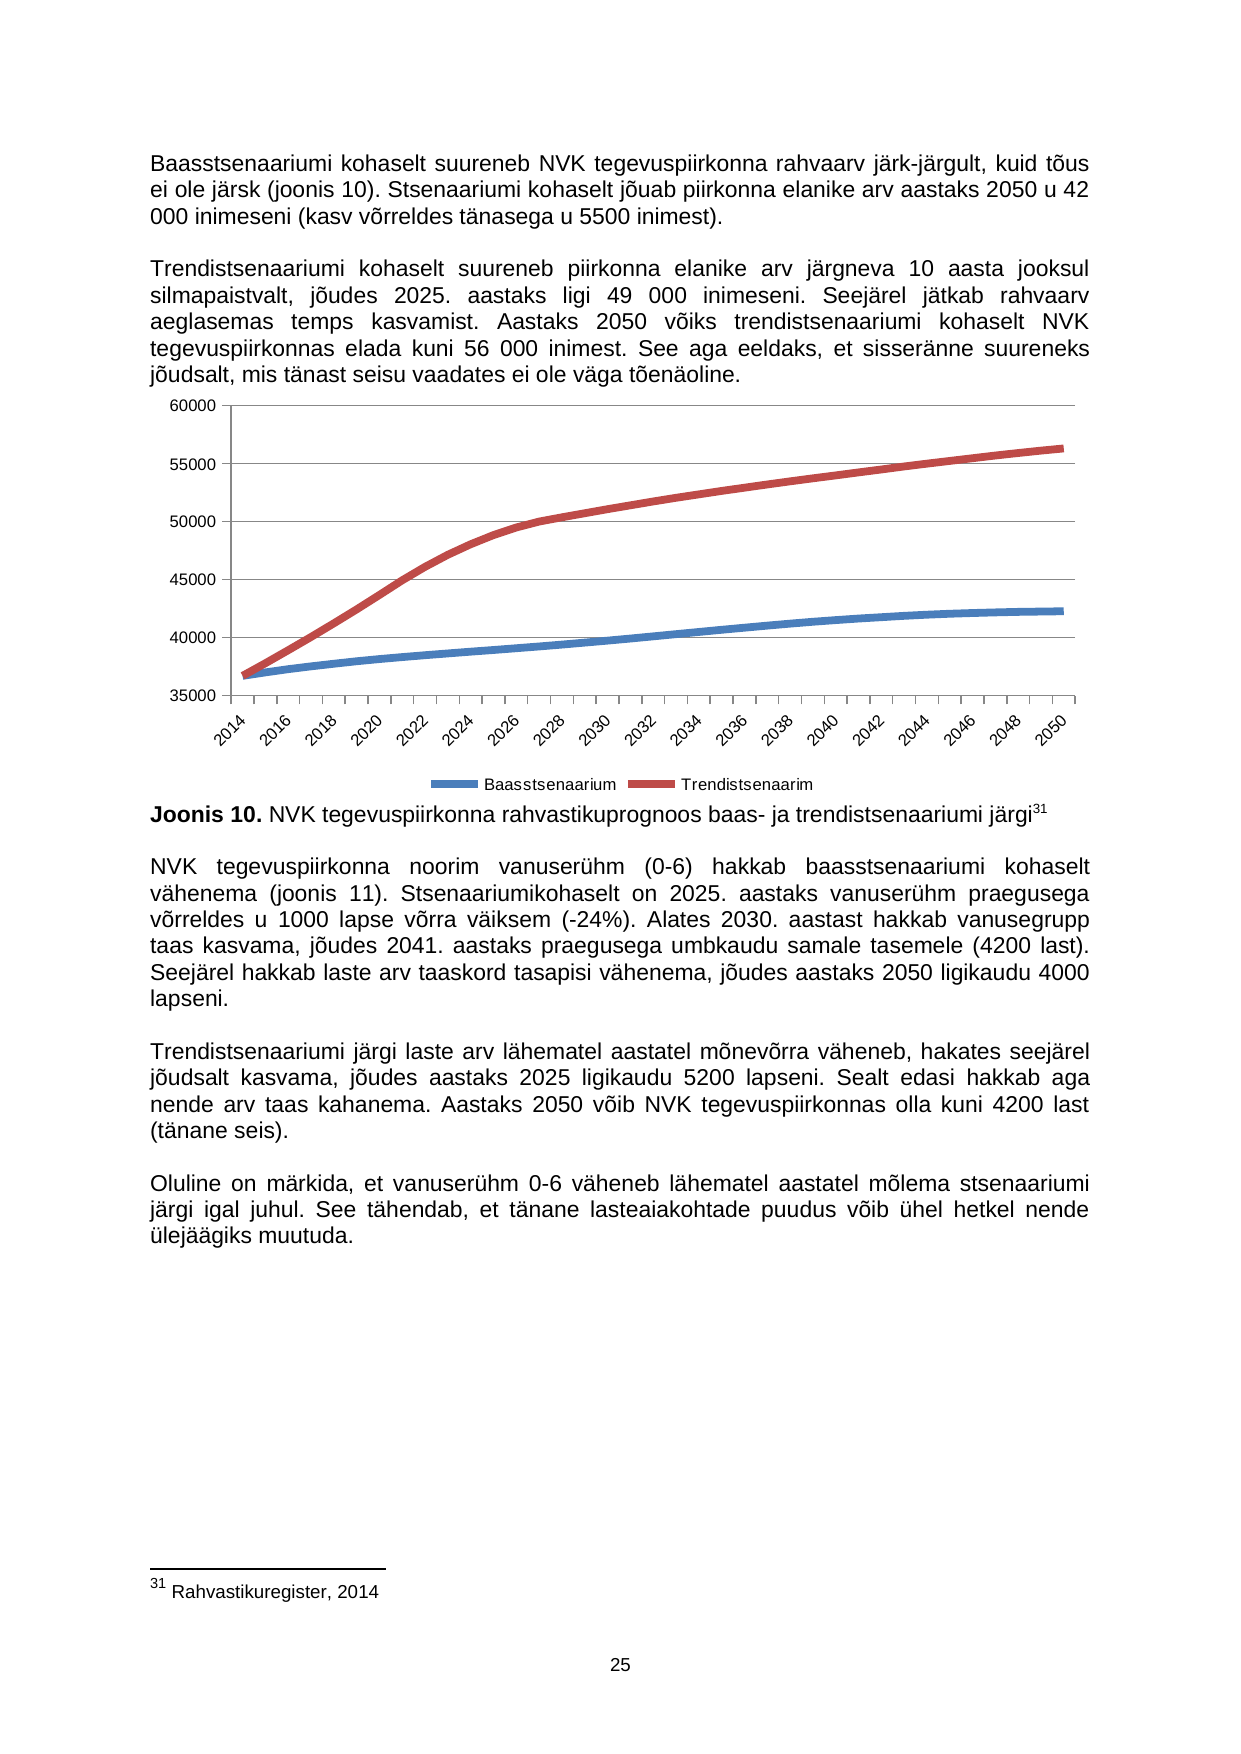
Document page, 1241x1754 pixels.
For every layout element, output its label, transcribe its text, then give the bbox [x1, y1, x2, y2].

text Baasstsenaariumi kohaselt suureneb NVK tegevuspiirkonna rahvaarv järk-järgult, kuid tõus ei ole järsk (joonis 10). Stsenaariumi kohaselt jõuab piirkonna elanike arv aastaks 2050 u 42 000 inimeseni (kasv võrreldes tänasega u 5500 inimest). [150, 150, 1090, 229]
text Joonis 10. NVK tegevuspiirkonna rahvastikuprognoos baas- ja trendistsenaariumi järgi [150, 801, 1090, 827]
text Oluline on märkida, et vanuserühm 0-6 väheneb lähematel aastatel mõlema stsenaariumi järgi igal juhul. See tähendab, et tänane lasteaiakohtade puudus võib ühel hetkel nende ülejäägiks muutuda. [150, 1169, 1090, 1249]
text Trendistsenaariumi järgi laste arv lähematel aastatel mõnevõrra väheneb, hakates seejärel jõudsalt kasvama, jõudes aastaks 2025 ligikaudu 5200 lapseni. Sealt edasi hakkab aga nende arv taas kahanema. Aastaks 2050 võib NVK tegevuspiirkonnas olla kuni 4200 last (tänane seis). [150, 1038, 1090, 1143]
text NVK tegevuspiirkonna noorim vanuserühm (0-6) hakkab baasstsenaariumi kohaselt vähenema (joonis 11). Stsenaariumikohaselt on 2025. aastaks vanuserühm praegusega võrreldes u 1000 lapse võrra väiksem (-24%). Alates 2030. aastast hakkab vanusegrupp taas kasvama, jõudes 2041. aastaks praegusega umbkaudu samale tasemele (4200 last). Seejärel hakkab laste arv taaskord tasapisi vähenema, jõudes aastaks 2050 ligikaudu 4000 lapseni. [150, 853, 1090, 1011]
text Trendistsenaariumi kohaselt suureneb piirkonna elanike arv järgneva 10 aasta jooksul silmapaistvalt, jõudes 2025. aastaks ligi 49 000 inimeseni. Seejärel jätkab rahvaarv aeglasemas temps kasvamist. Aastaks 2050 võiks trendistsenaariumi kohaselt NVK tegevuspiirkonnas elada kuni 56 000 inimest. See aga eeldaks, et sisseränne suureneks jõudsalt, mis tänast seisu vaadates ei ole väga tõenäoline. [150, 255, 1090, 387]
